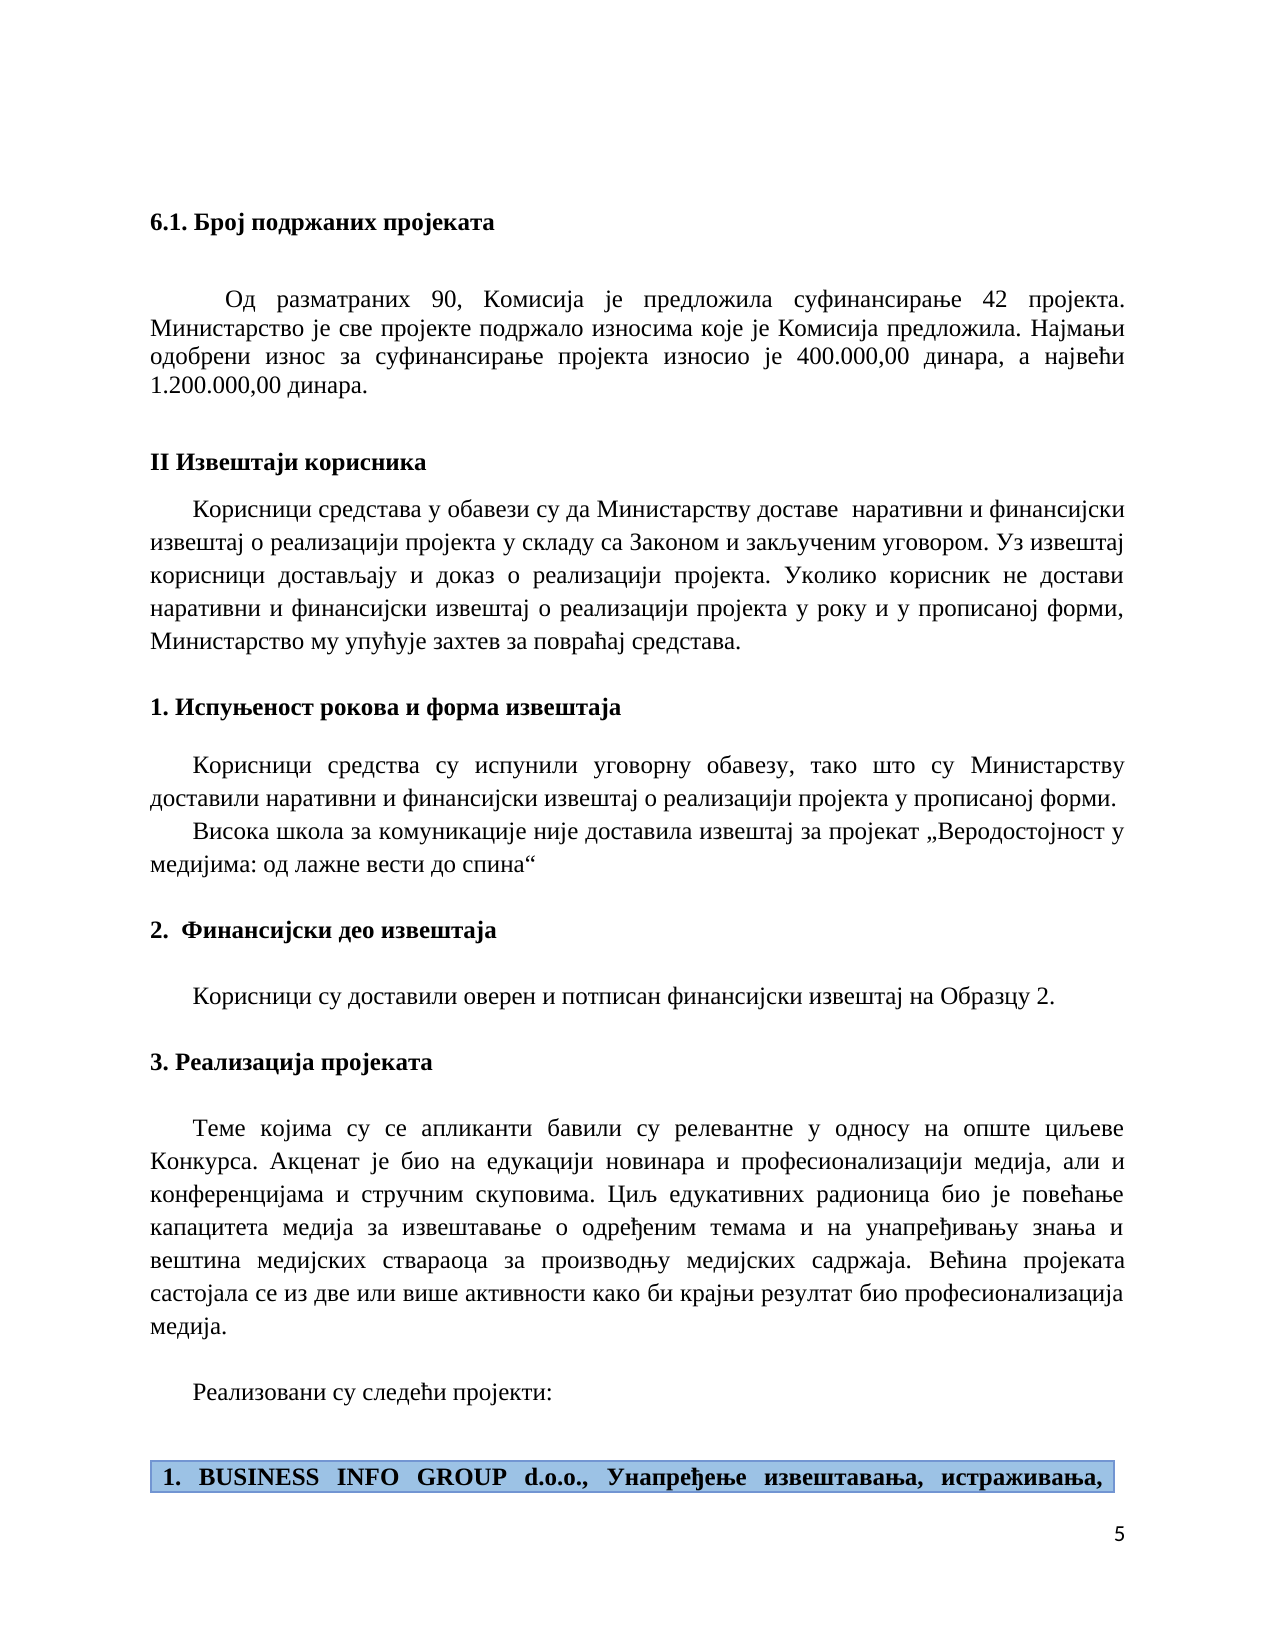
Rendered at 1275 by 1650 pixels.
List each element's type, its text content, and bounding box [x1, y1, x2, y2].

text 2. Финансијски део извештаја [150, 915, 1125, 944]
text Реализовани су следећи пројекти: [150, 1377, 1125, 1406]
text Корисници су доставили оверен и потписан финансијски извештај на Образцу 2. [150, 981, 1125, 1010]
list 6.1. Број подржаних пројеката [150, 207, 1125, 236]
text Теме којима су се апликанти бавили су релевантне у односу на опште циљеве Конкурса. Акценат је био на едукацији новинара и професионализацији медија, али и конференцијама и стручним скуповима. Циљ едукативних радионица био је повећање капацитета медија за извештавање о одређеним темама и на унапређивању знања и вештина медијских ствараоца за производњу медијских садржаја. Већина пројеката састојала се из две или више активности како би крајњи резултат био професионализација медија. [150, 1113, 1125, 1340]
text Корисници средстава у обавези су да Министарству доставе наративни и финансијски извештај о реализацији пројекта у складу са Законом и закљученим уговором. Уз извештај корисници достављају и доказ о реализацији пројекта. Уколико корисник не достави наративни и финансијски извештај о реализацији пројекта у року и у прописаној форми, Министарство му упућује захтев за повраћај средстава. [150, 494, 1125, 655]
text 1. Испуњеност рокова и форма извештаја [150, 692, 1125, 721]
text II Извештаји корисника [150, 447, 1125, 475]
text Висока школа за комуникације није доставила извештај за пројекат „Веродостојност у медијима: од лажне вести до спина“ [150, 816, 1125, 878]
text Корисници средства су испунили уговорну обавезу, тако што су Министарству доставили наративни и финансијски извештај о реализацији пројекта у прописаној форми. [150, 750, 1125, 812]
text 3. Реализација пројеката [150, 1047, 1125, 1076]
text Од разматраних 90, Комисија је предложила суфинансирање 42 пројекта. Министарство је све пројекте подржало износима које је Комисија предложила. Најмањи одобрени износ за суфинансирање пројекта износио је 400.000,00 динара, а највећи 1.200.000,00 динара. [150, 284, 1125, 399]
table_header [152, 1462, 1113, 1491]
